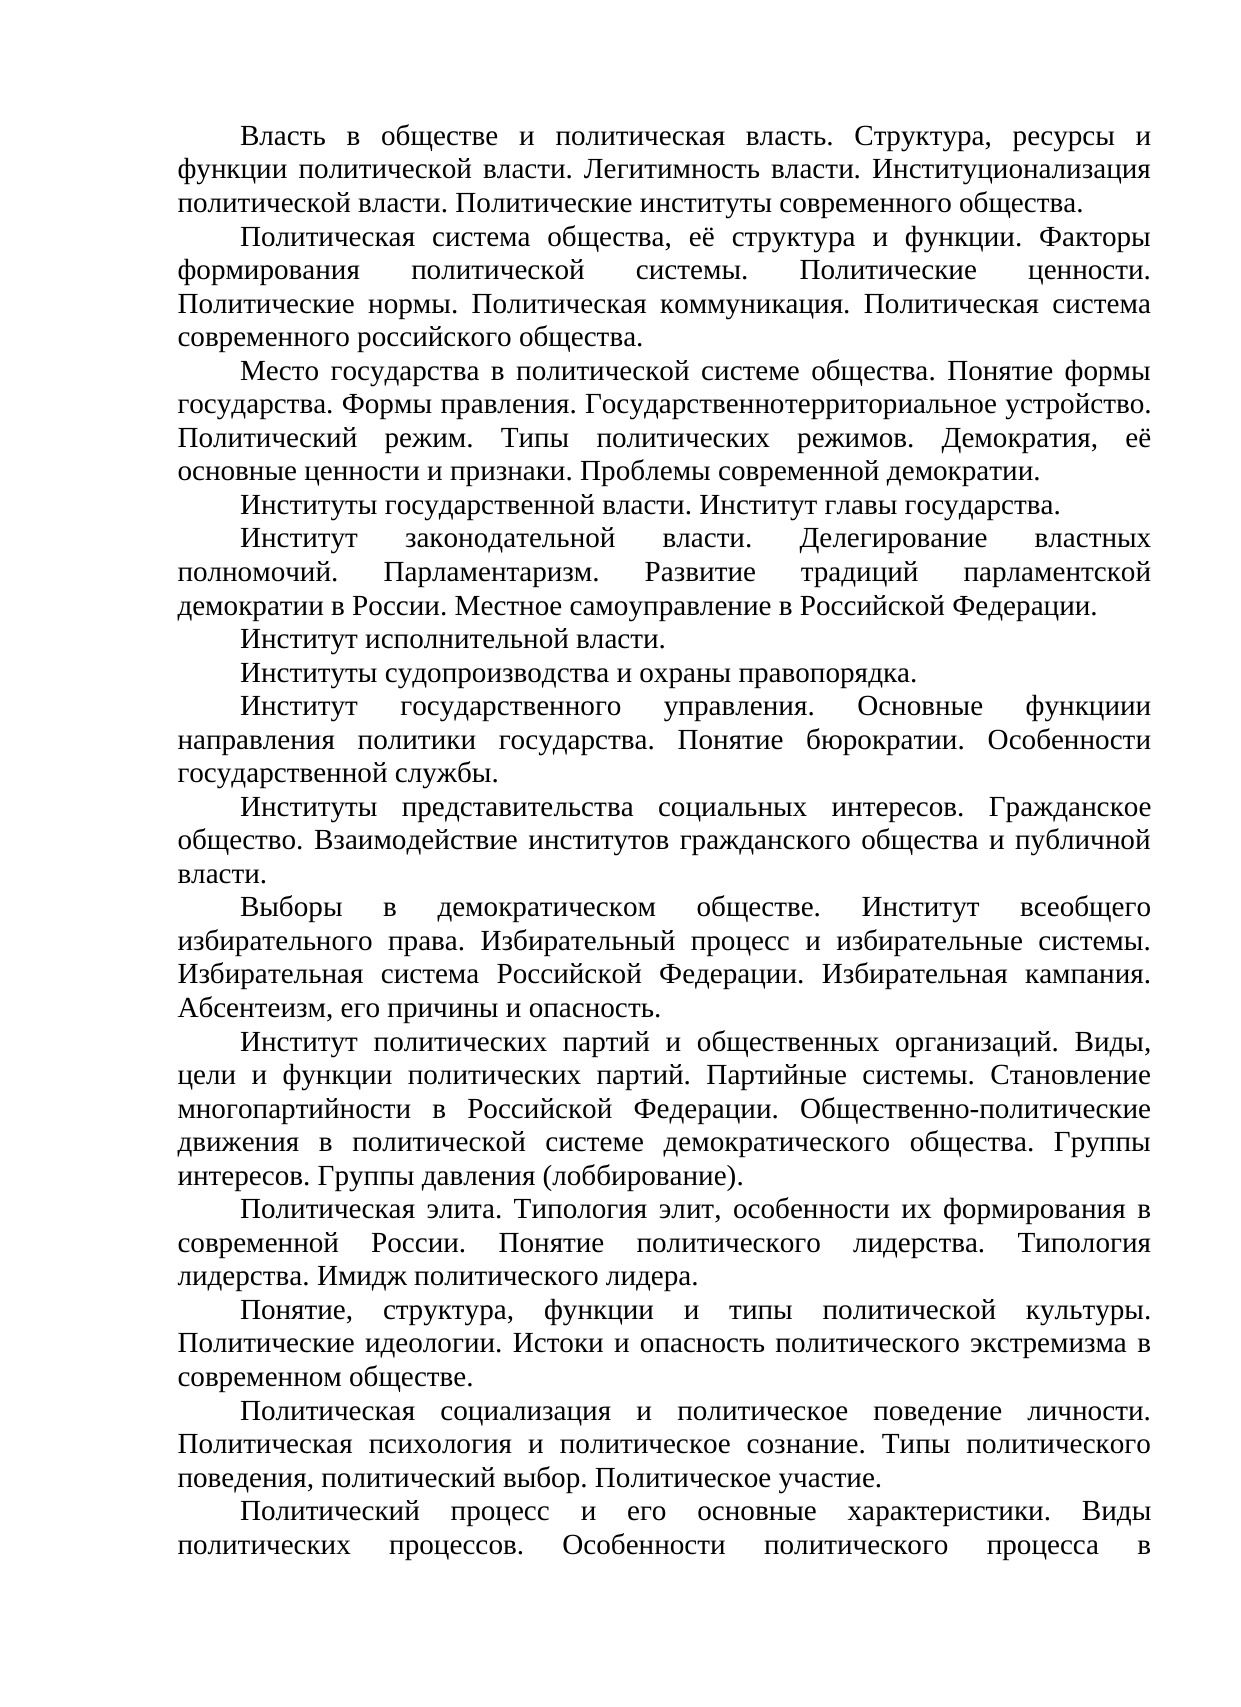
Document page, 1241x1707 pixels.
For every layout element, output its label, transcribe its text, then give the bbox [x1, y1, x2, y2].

text Институт государственного управления. Основные функциии направления политики государства. Понятие бюрократии. Особенности государственной службы. [177, 688, 1152, 789]
text Институты судопроизводства и охраны правопорядка. [177, 655, 1152, 688]
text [177, 1493, 1152, 1560]
text Институты представительства социальных интересов. Гражданское общество. Взаимодействие институтов гражданского общества и публичной власти. [177, 789, 1152, 889]
text Выборы в демократическом обществе. Институт всеобщего избирательного права. Избирательный процесс и избирательные системы. Избирательная система Российской Федерации. Избирательная кампания. Абсентеизм, его причины и опасность. [177, 889, 1152, 1024]
text Место государства в политической системе общества. Понятие формы государства. Формы правления. Государственно­территориальное устройство. Политический режим. Типы политических режимов. Демократия, её основные ценности и признаки. Проблемы современной демократии. [177, 353, 1152, 487]
text Институт исполнительной власти. [177, 621, 1152, 655]
text Политическая система общества, её структура и функции. Факторы формирования политической системы. Политические ценности. Политические нормы. Политическая коммуникация. Политическая система современного российского общества. [177, 219, 1152, 353]
text Политическая социализация и политическое поведение личности. Политическая психология и политическое сознание. Типы политического поведения, политический выбор. Политическое участие. [177, 1393, 1152, 1493]
text Институт политических партий и общественных организаций. Виды, цели и функции политических партий. Партийные системы. Становление многопартийности в Российской Федерации. Общественно-политические движения в политической системе демократического общества. Группы интересов. Группы давления (лоббирование). [177, 1024, 1152, 1191]
text Институты государственной власти. Институт главы государства. [177, 487, 1152, 521]
text Понятие, структура, функции и типы политической культуры. Политические идеологии. Истоки и опасность политического экстремизма в современном обществе. [177, 1292, 1152, 1393]
text Институт законодательной власти. Делегирование властных полномочий. Парламентаризм. Развитие традиций парламентской демократии в России. Местное самоуправление в Российской Федерации. [177, 521, 1152, 621]
text Политическая элита. Типология элит, особенности их формирования в современной России. Понятие политического лидерства. Типология лидерства. Имидж политического лидера. [177, 1191, 1152, 1292]
text Власть в обществе и политическая власть. Структура, ресурсы и функции политической власти. Легитимность власти. Институционализация политической власти. Политические институты современного общества. [177, 118, 1152, 219]
